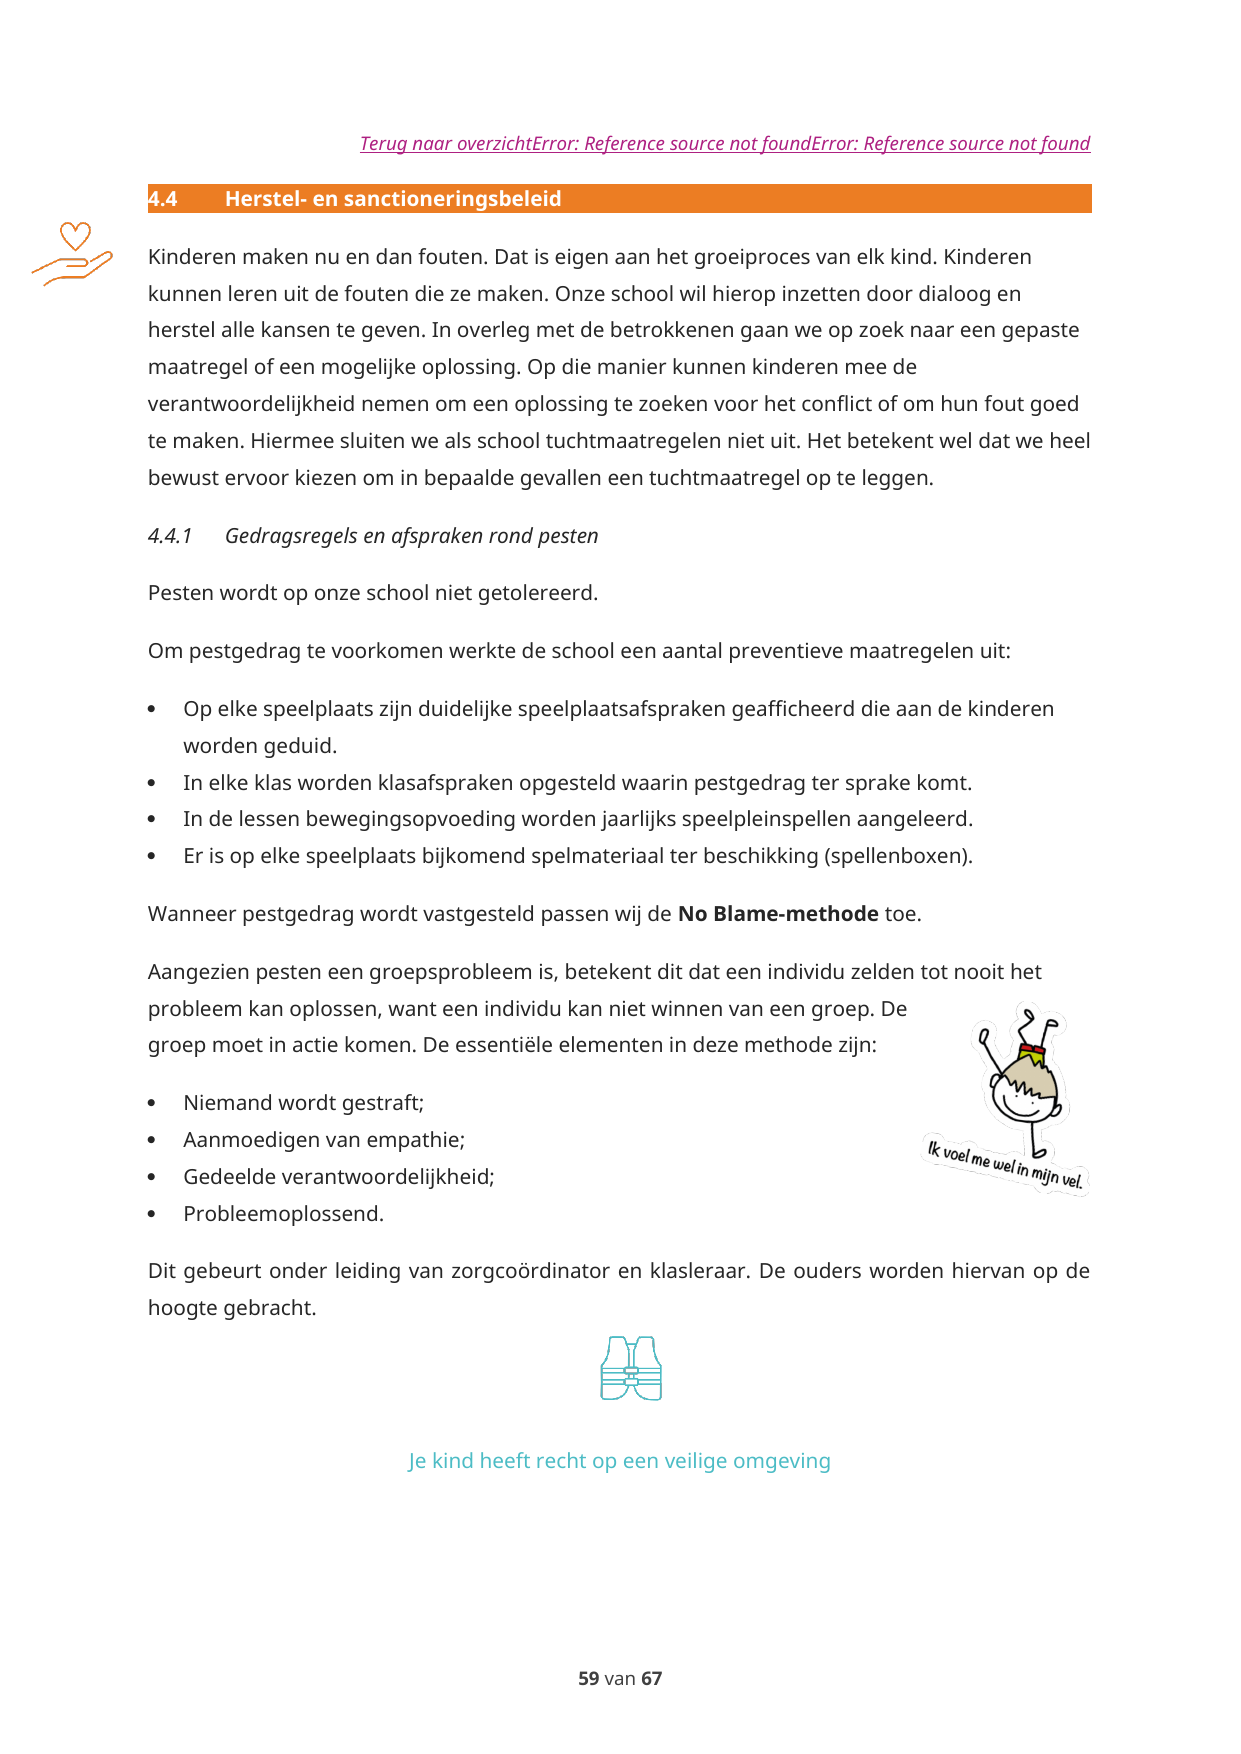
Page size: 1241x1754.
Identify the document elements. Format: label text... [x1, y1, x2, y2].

text Dit gebeurt onder leiding van zorgcoördinator en klasleraar. De ouders worden hiervan op de hoogte gebracht. [148, 1257, 1092, 1322]
picture [589, 1326, 673, 1409]
text In de lessen bewegingsopvoeding worden jaarlijks speelpleinspellen aangeleerd. [148, 804, 1092, 833]
text Wanneer pestgedrag wordt vastgesteld passen wij de No Blame-methode toe. [148, 899, 1092, 928]
text Er is op elke speelplaats bijkomend spelmateriaal ter beschikking (spellenboxen). [148, 841, 1092, 870]
subtitle Gedragsregels en afspraken rond pesten [148, 521, 1092, 549]
text In elke klas worden klasafspraken opgesteld waarin pestgedrag ter sprake komt. [148, 768, 1092, 796]
text Gedeelde verantwoordelijkheid; [148, 1162, 1019, 1191]
picture [918, 990, 1114, 1199]
text Pesten wordt op onze school niet getolereerd. [148, 578, 1092, 607]
text Probleemoplossend. [148, 1199, 1092, 1227]
text Op elke speelplaats zijn duidelijke speelplaatsafspraken geafficheerd die aan de kinderen worden geduid. [148, 694, 1092, 759]
text Je kind heeft recht op een veilige omgeving [148, 1351, 1092, 1475]
text Niemand wordt gestraft; [148, 1088, 929, 1117]
text Aanmoedigen van empathie; [148, 1125, 924, 1154]
text Aangezien pesten een groepsprobleem is, betekent dit dat een individu zelden tot nooit het probleem kan oplossen, want een individu kan niet winnen van een groep. De groep moet in actie komen. De essentiële elementen in deze methode zijn: [148, 957, 1092, 1059]
subtitle Herstel- en sanctioneringsbeleid [148, 184, 1092, 213]
picture [28, 215, 113, 291]
text Om pestgedrag te voorkomen werkte de school een aantal preventieve maatregelen uit: [148, 636, 1092, 665]
